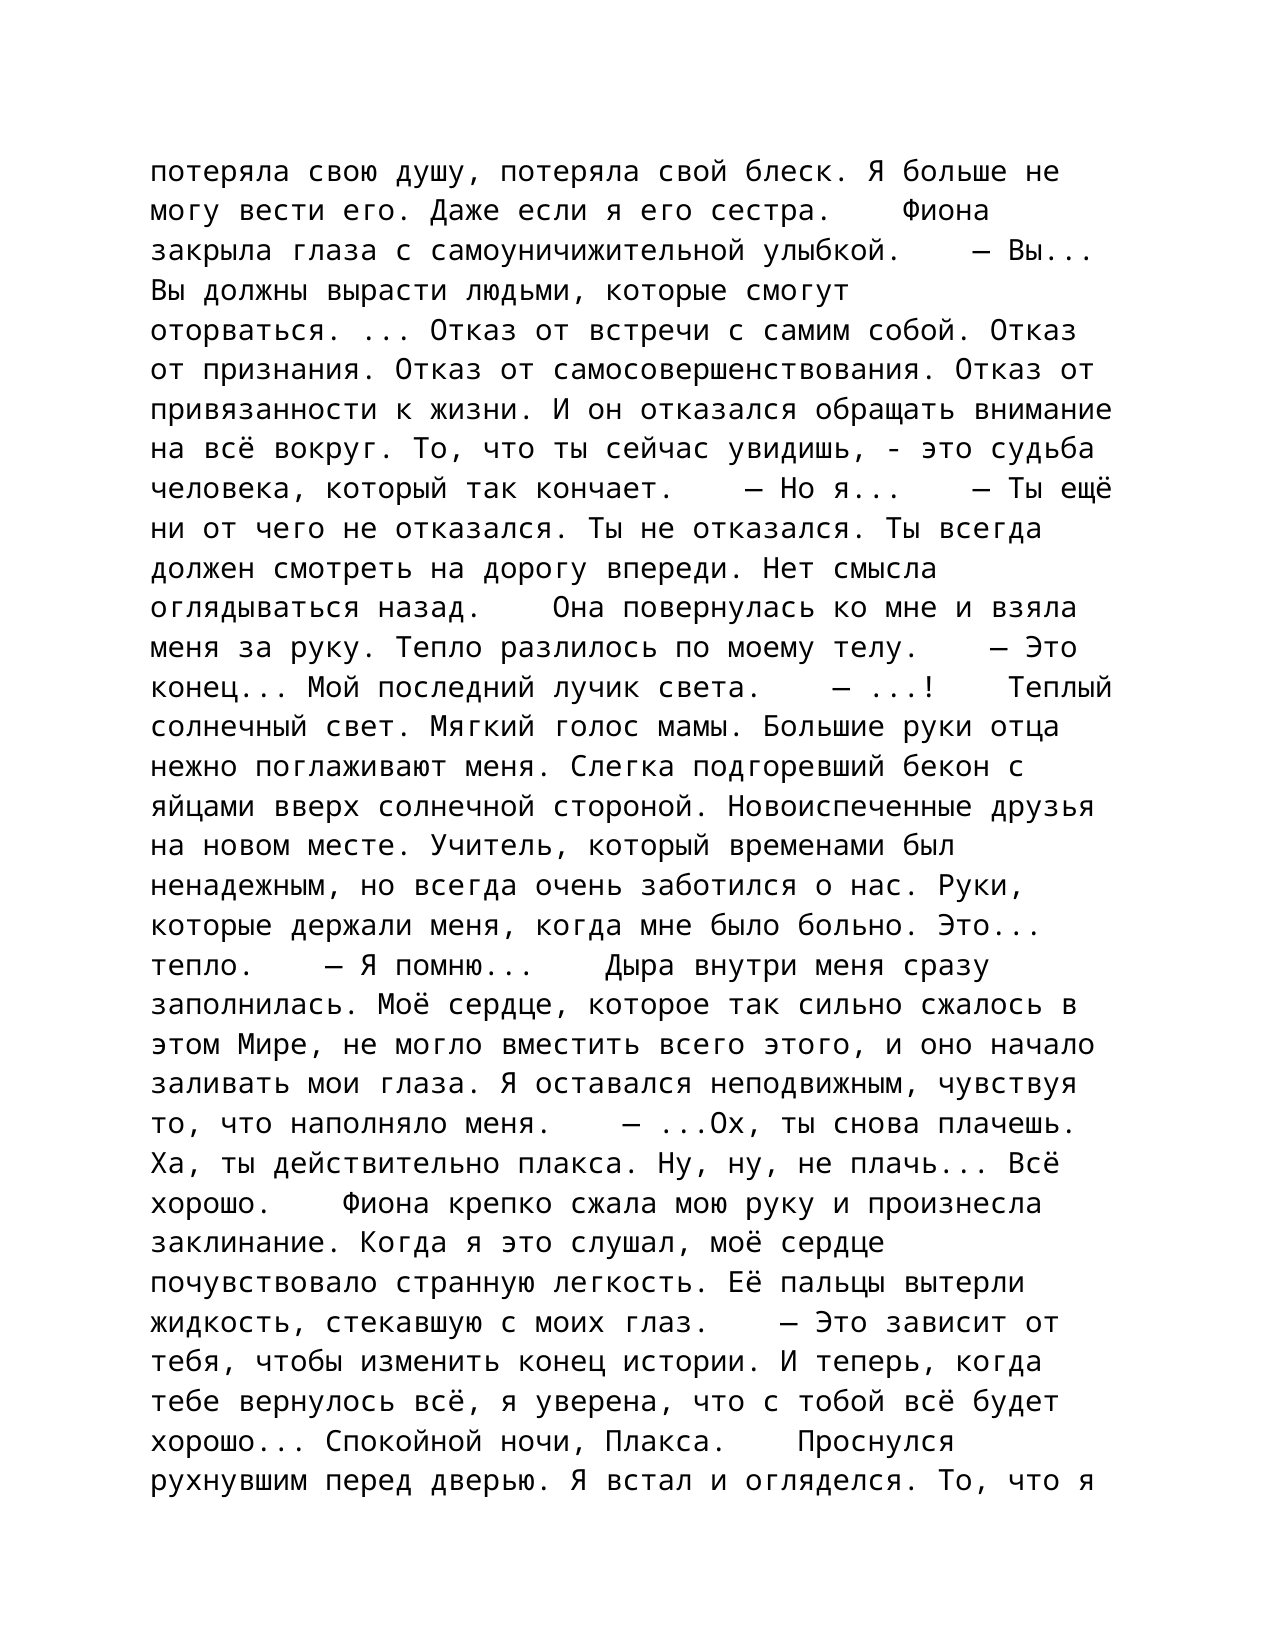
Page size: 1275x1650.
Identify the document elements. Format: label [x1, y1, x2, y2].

text [150, 150, 1125, 1499]
